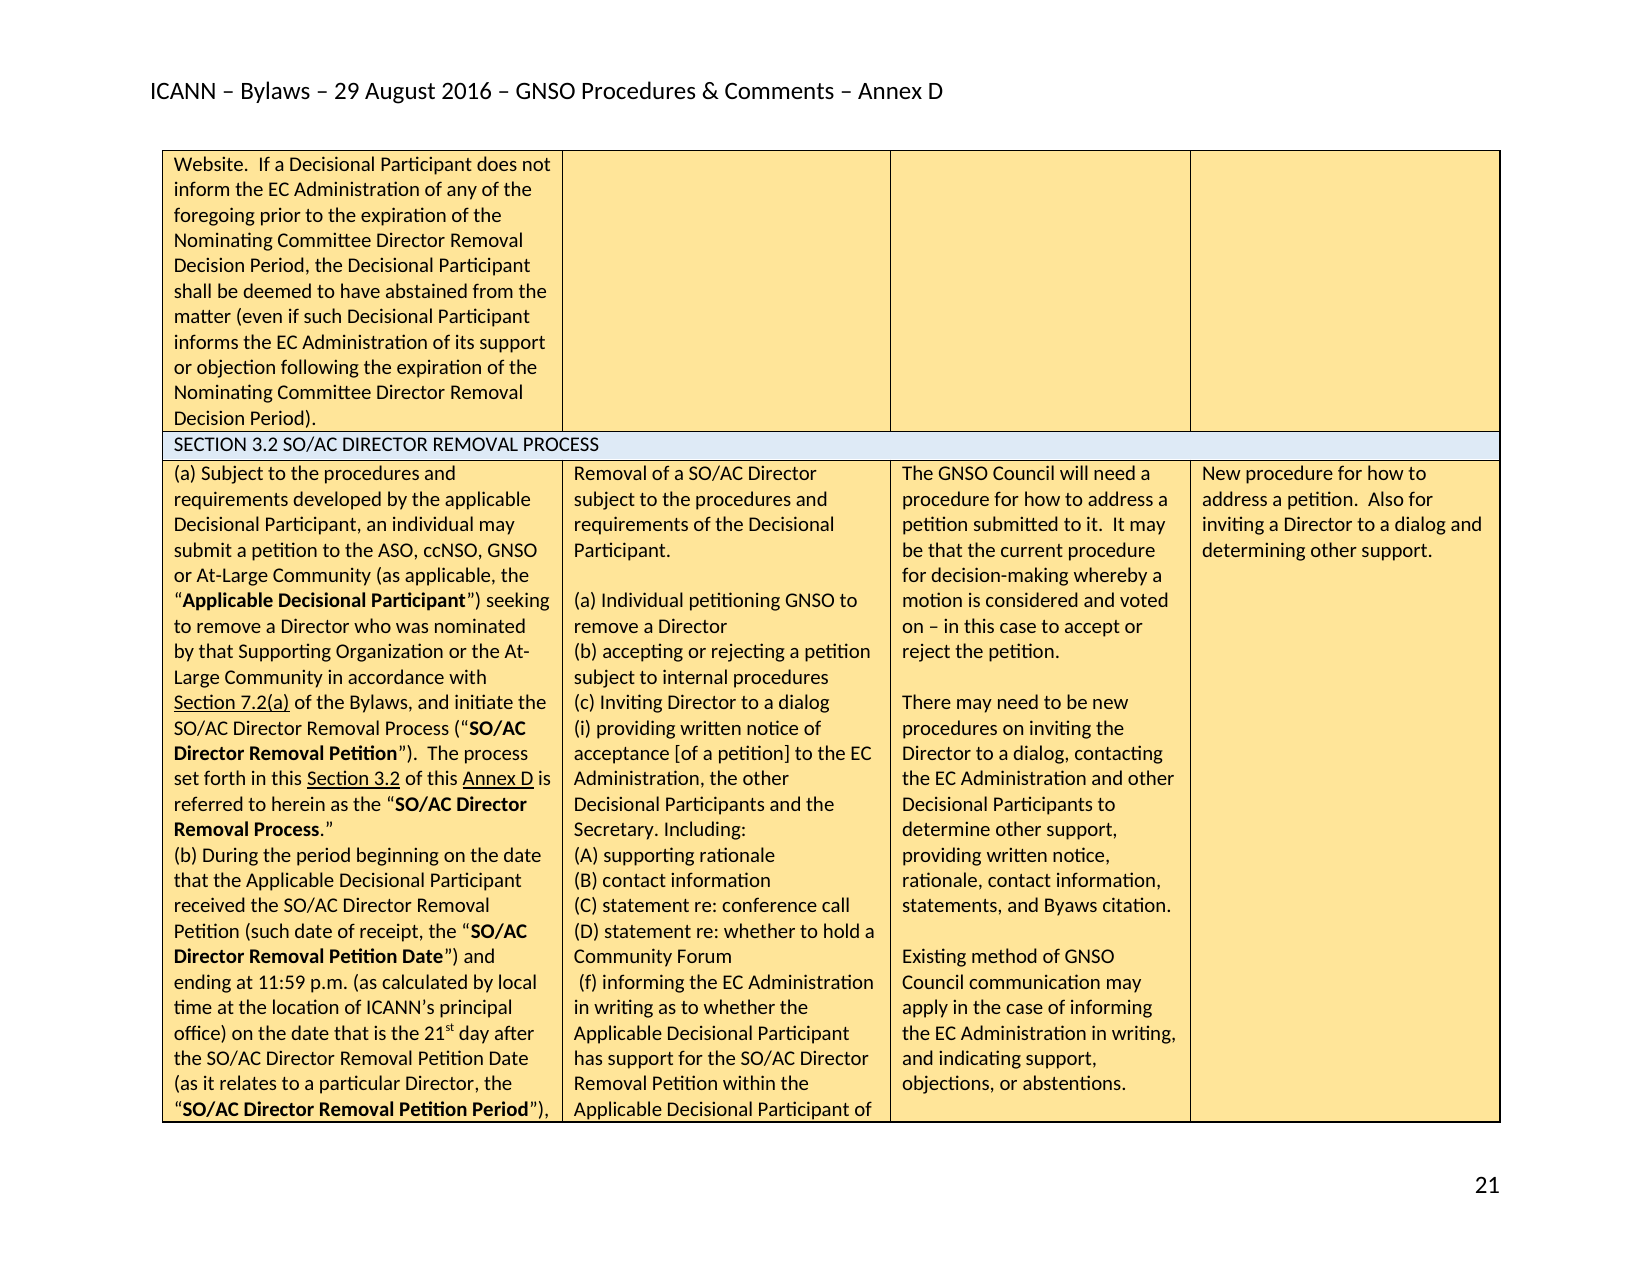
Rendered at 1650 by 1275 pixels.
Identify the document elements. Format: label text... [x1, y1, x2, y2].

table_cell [891, 151, 1190, 431]
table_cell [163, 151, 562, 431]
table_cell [563, 461, 890, 1121]
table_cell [1191, 151, 1499, 431]
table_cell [163, 461, 562, 1121]
table_cell SECTION 3.2 SO/AC DIRECTOR REMOVAL PROCESS [163, 432, 1499, 459]
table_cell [563, 151, 890, 431]
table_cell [891, 461, 1190, 1121]
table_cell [1191, 461, 1499, 1121]
